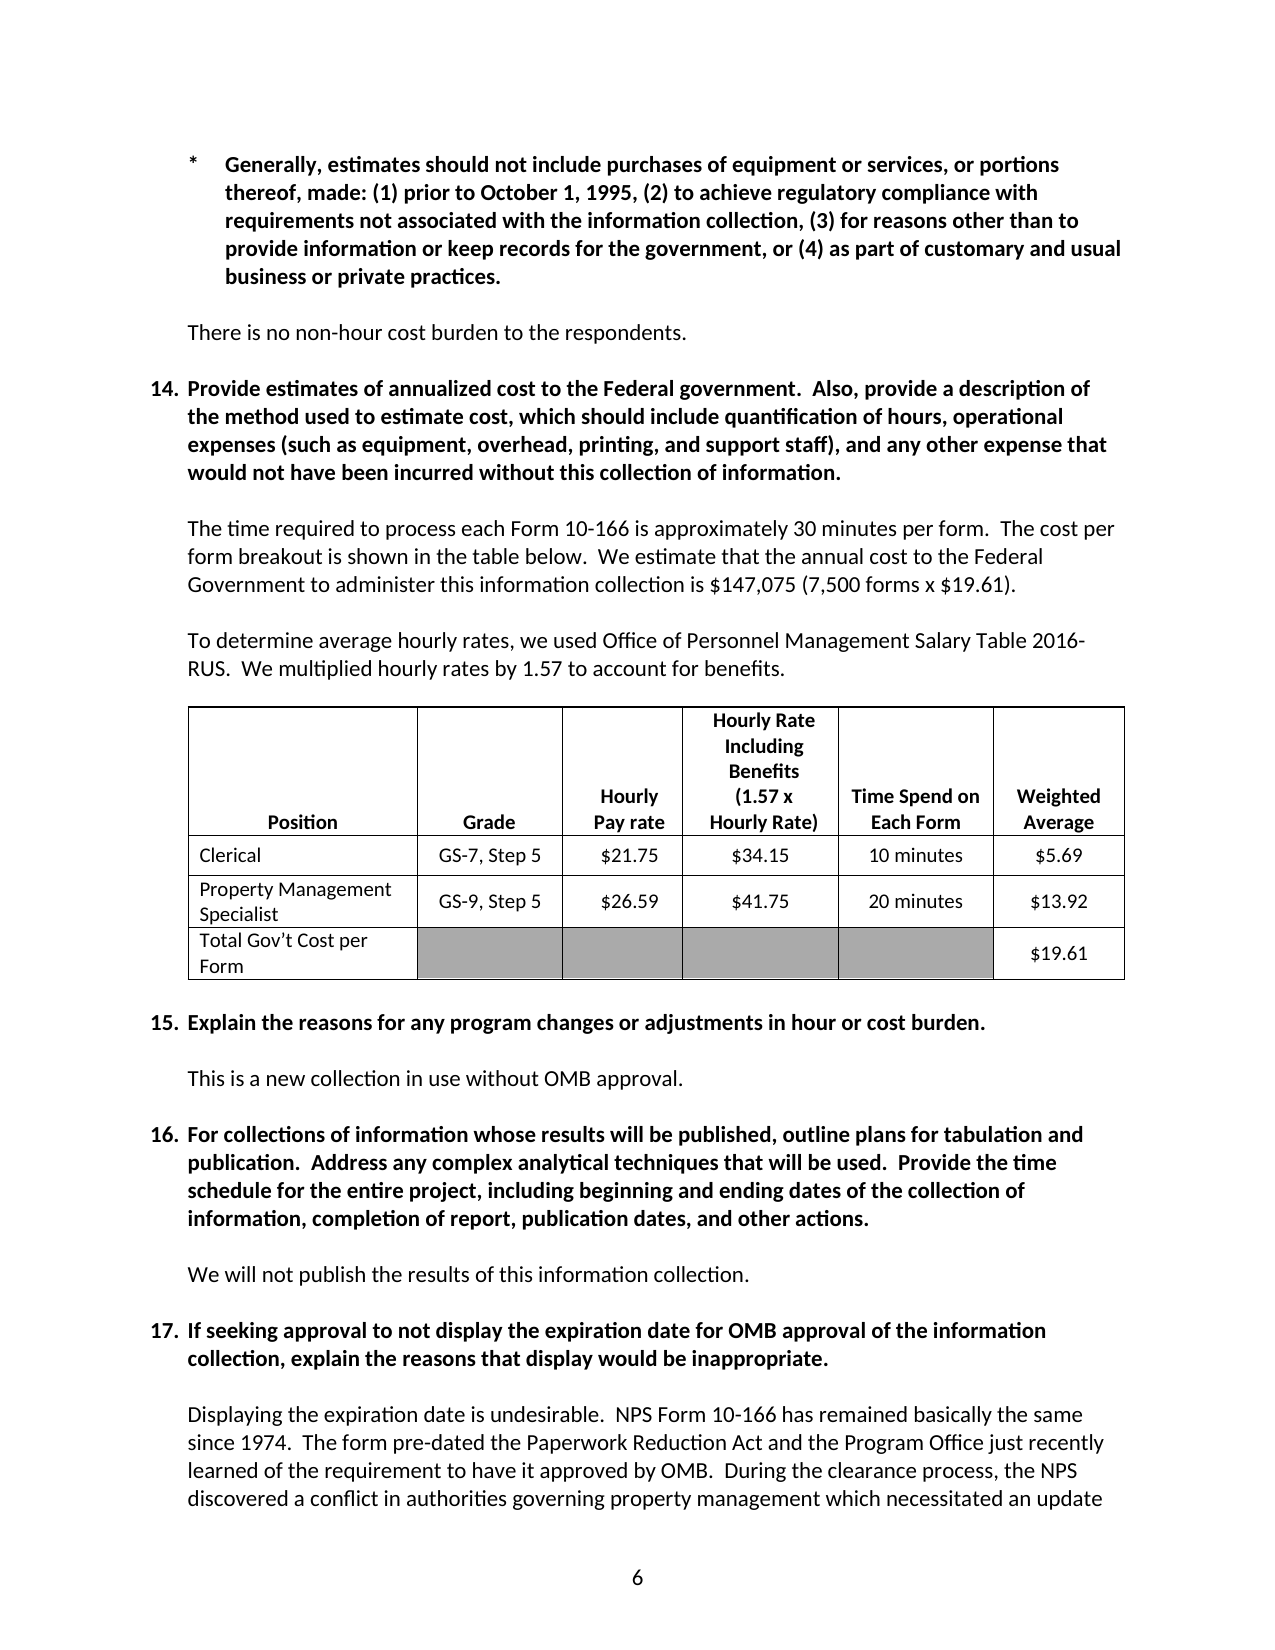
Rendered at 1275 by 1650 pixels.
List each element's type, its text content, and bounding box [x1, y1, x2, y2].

table_cell $5.69 [994, 836, 1124, 875]
table_cell Property Management Specialist [189, 876, 417, 927]
text To determine average hourly rates, we used Office of Personnel Management Salary Table 2016-RUS. We multiplied hourly rates by 1.57 to account for benefits. [150, 626, 1125, 682]
text We will not publish the results of this information collection. [187, 1260, 1125, 1288]
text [187, 1400, 1125, 1512]
table_cell GS-9, Step 5 [418, 876, 562, 927]
table_cell 20 minutes [839, 876, 993, 927]
table_header Hourly Pay rate [563, 708, 682, 834]
table_cell [683, 928, 838, 978]
table_header Hourly Rate Including Benefits (1.57 x Hourly Rate) [683, 708, 838, 834]
table_header Grade [418, 708, 562, 834]
text * Generally, estimates should not include purchases of equipment or services, or portions thereof, made: (1) prior to October 1, 1995, (2) to achieve regulatory compliance with requirements not associated with the information collection, (3) for reasons other than to provide information or keep records for the government, or (4) as part of customary and usual business or private practices. [150, 150, 1125, 290]
table_cell $13.92 [994, 876, 1124, 927]
table_cell [839, 928, 993, 978]
table_cell 10 minutes [839, 836, 993, 875]
text This is a new collection in use without OMB approval. [187, 1064, 1125, 1092]
table_header Weighted Average [994, 708, 1124, 834]
table_cell $34.15 [683, 836, 838, 875]
text 15. Explain the reasons for any program changes or adjustments in hour or cost burden. [150, 1008, 1125, 1036]
table_cell $19.61 [994, 928, 1124, 978]
table_cell $21.75 [563, 836, 682, 875]
table_header Time Spend on Each Form [839, 708, 993, 834]
table_cell GS-7, Step 5 [418, 836, 562, 875]
text 17. If seeking approval to not display the expiration date for OMB approval of the information collection, explain the reasons that display would be inappropriate. [150, 1316, 1125, 1372]
table_cell [418, 928, 562, 978]
table_header Position [189, 708, 417, 834]
text 14. Provide estimates of annualized cost to the Federal government. Also, provide a description of the method used to estimate cost, which should include quantification of hours, operational expenses (such as equipment, overhead, printing, and support staff), and any other expense that would not have been incurred without this collection of information. [150, 374, 1125, 486]
text There is no non-hour cost burden to the respondents. [187, 318, 1125, 346]
table_cell [563, 928, 682, 978]
text The time required to process each Form 10-166 is approximately 30 minutes per form. The cost per form breakout is shown in the table below. We estimate that the annual cost to the Federal Government to administer this information collection is $147,075 (7,500 forms x $19.61). [187, 514, 1125, 598]
text 16. For collections of information whose results will be published, outline plans for tabulation and publication. Address any complex analytical techniques that will be used. Provide the time schedule for the entire project, including beginning and ending dates of the collection of information, completion of report, publication dates, and other actions. [150, 1120, 1125, 1232]
table_cell $26.59 [563, 876, 682, 927]
table_cell Total Gov’t Cost per Form [189, 928, 417, 978]
table_cell $41.75 [683, 876, 838, 927]
table_cell Clerical [189, 836, 417, 875]
